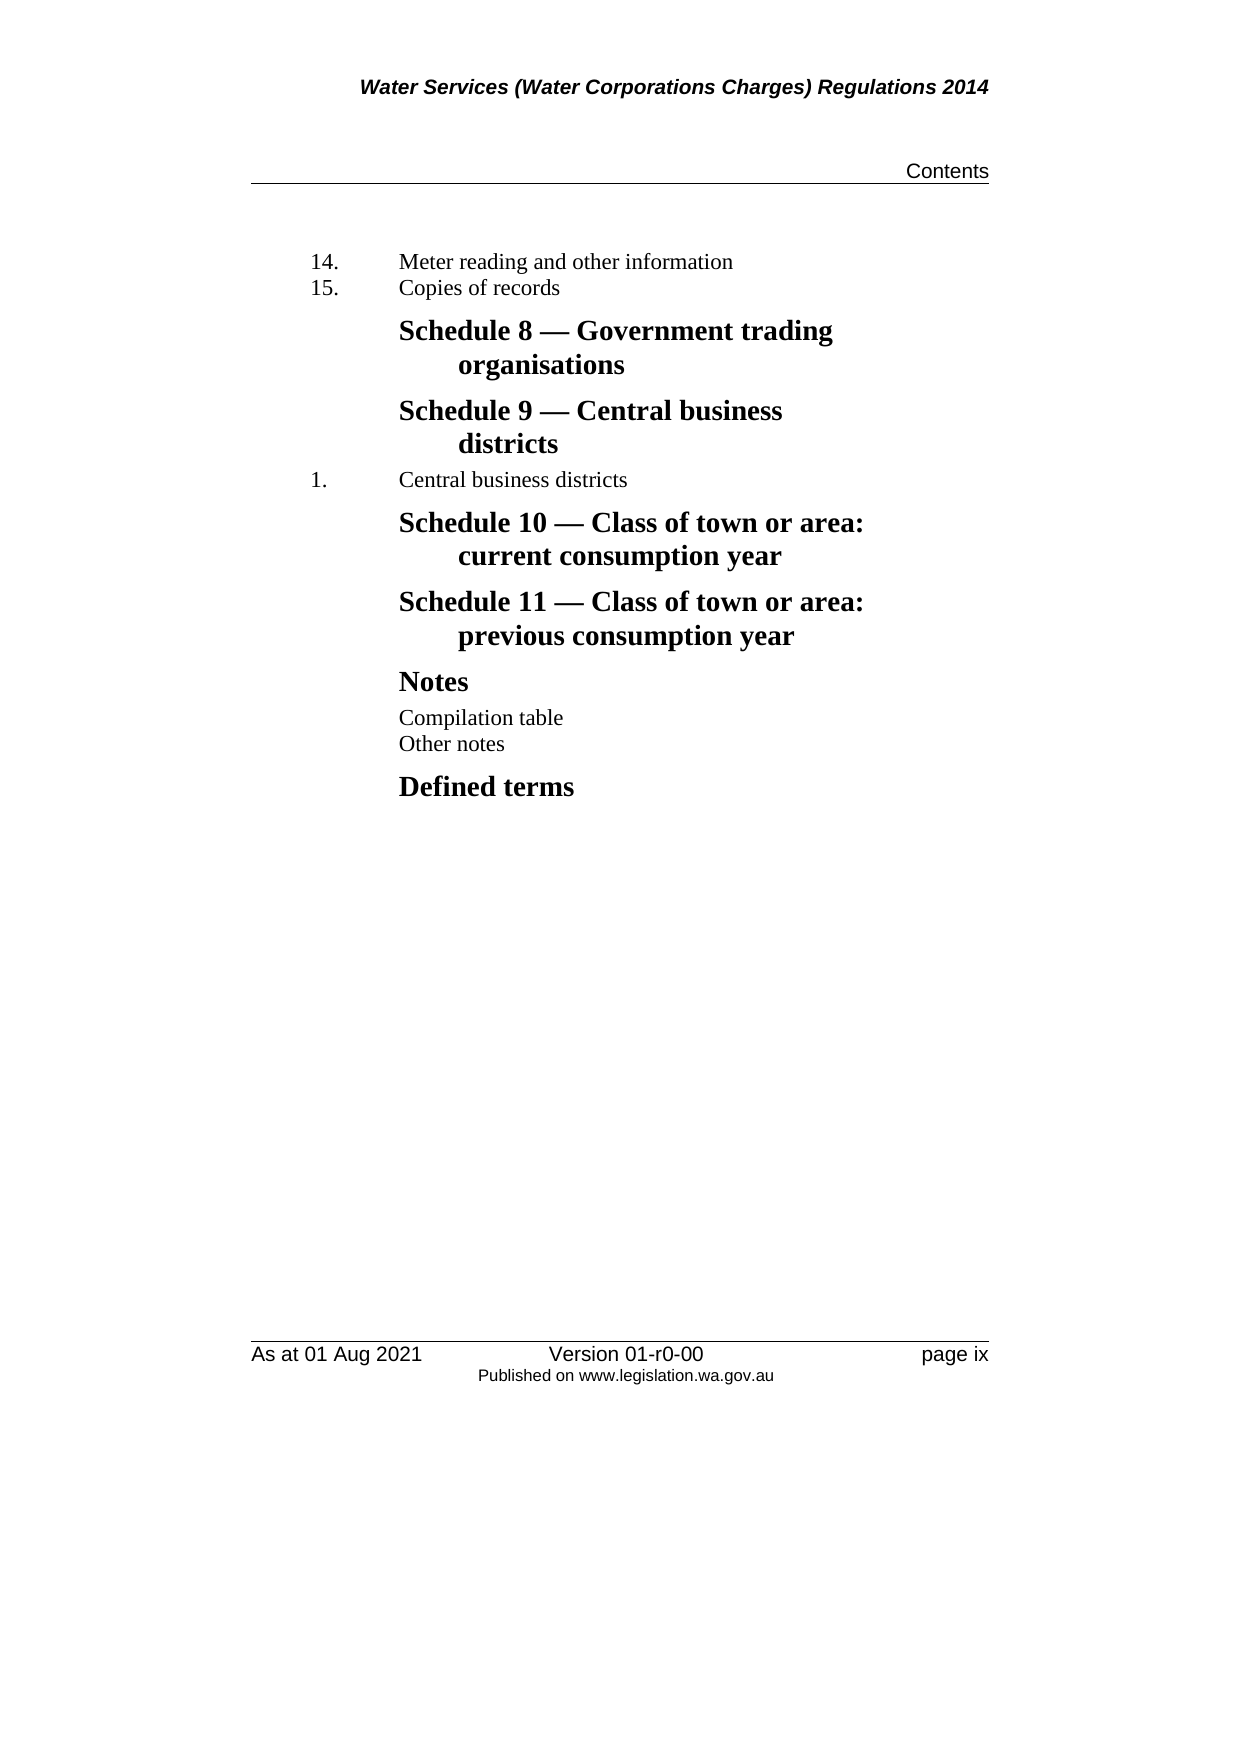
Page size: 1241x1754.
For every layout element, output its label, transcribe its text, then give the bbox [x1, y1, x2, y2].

text 14. Meter reading and other information 107 [310, 248, 871, 274]
text 15. Copies of records 107 [310, 274, 871, 301]
text 1. Central business districts 110 [310, 466, 871, 492]
text Other notes 132 [310, 730, 871, 757]
text Schedule 10 — Class of town or area: current consumption year [399, 505, 871, 572]
text Notes [399, 664, 871, 698]
text Defined terms [399, 769, 871, 803]
text Schedule 11 — Class of town or area: previous consumption year [399, 584, 871, 652]
text Schedule 8 — Government trading organisations [399, 313, 871, 380]
text Schedule 9 — Central business districts [399, 393, 871, 460]
text Compilation table 131 [310, 704, 871, 730]
